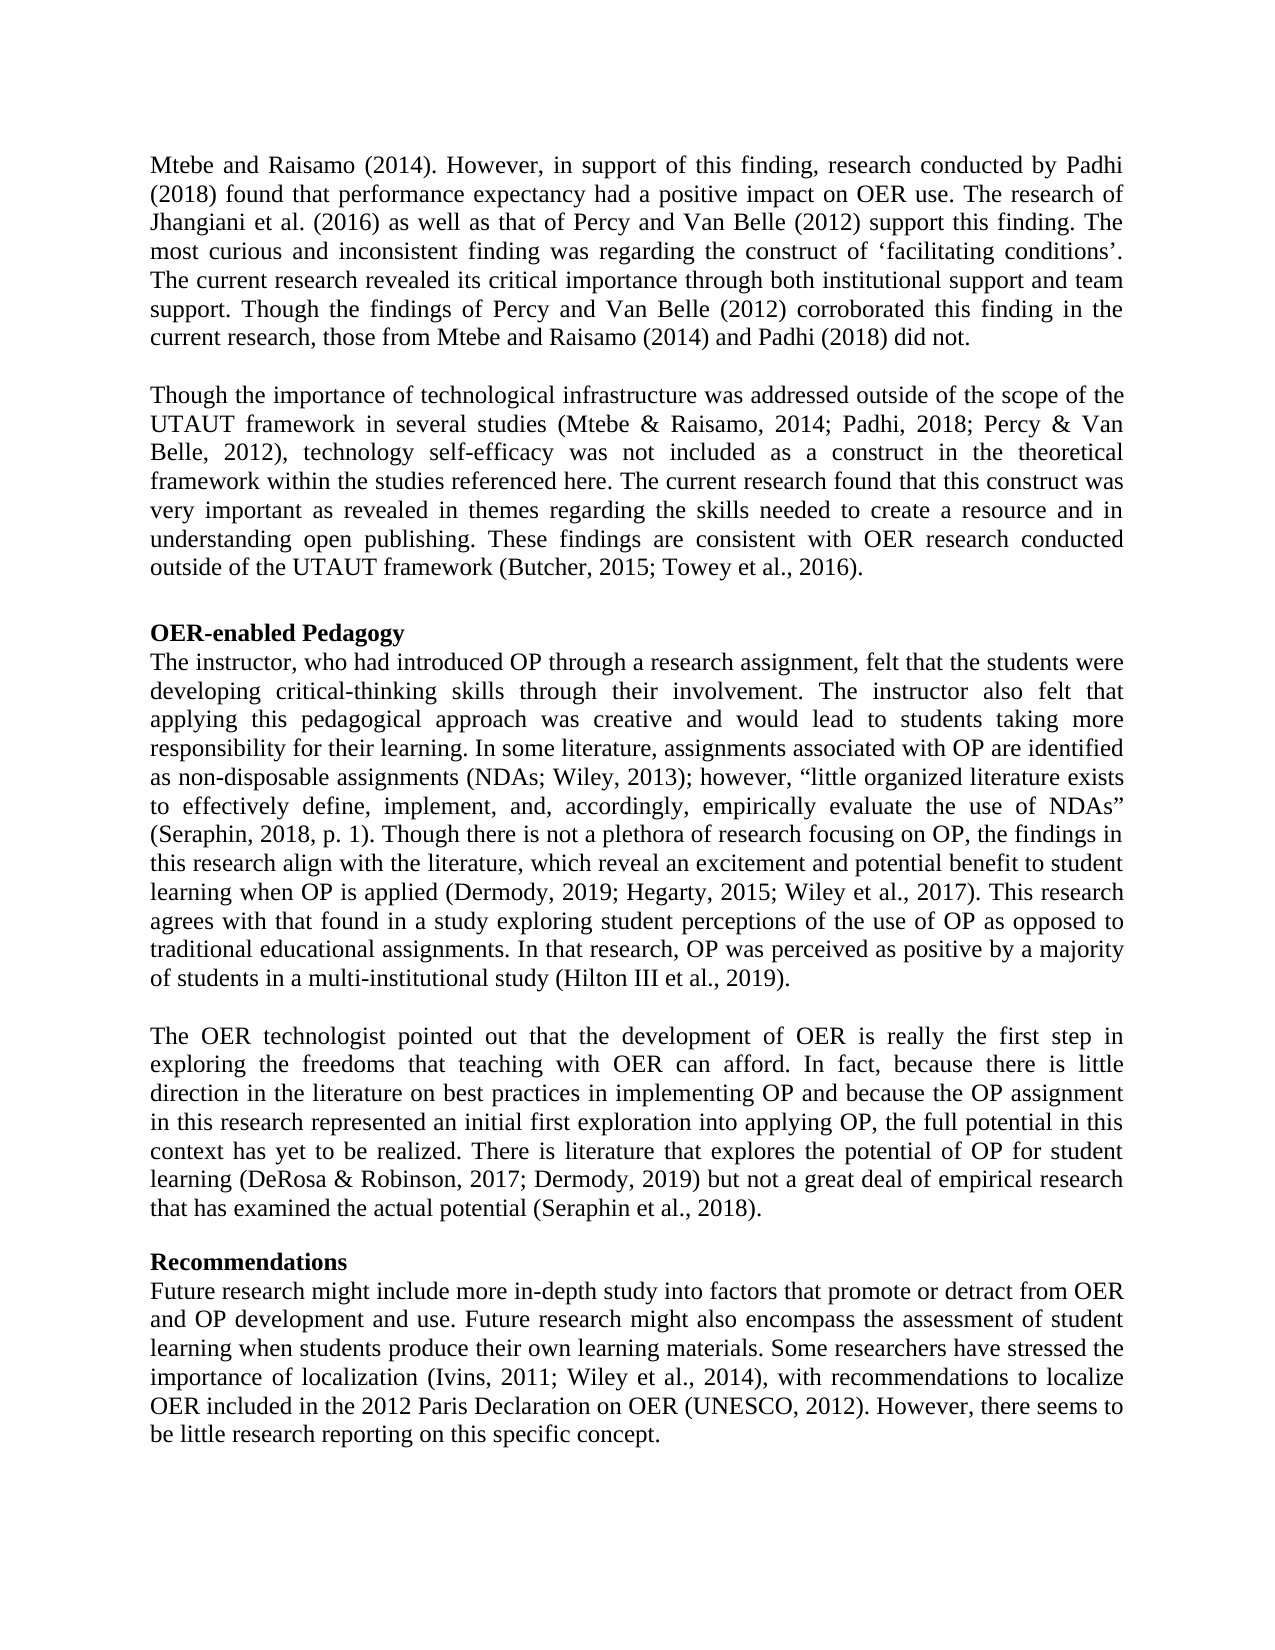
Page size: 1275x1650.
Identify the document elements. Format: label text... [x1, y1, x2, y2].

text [150, 150, 1125, 351]
subtitle Recommendations [150, 1247, 1125, 1276]
text Future research might include more in-depth study into factors that promote or detract from OER and OP development and use. Future research might also encompass the assessment of student learning when students produce their own learning materials. Some researchers have stressed the importance of localization (Ivins, 2011; Wiley et al., 2014), with recommendations to localize OER included in the 2012 Paris Declaration on OER (UNESCO, 2012). However, there seems to be little research reporting on this specific concept. [150, 1276, 1125, 1448]
text The OER technologist pointed out that the development of OER is really the first step in exploring the freedoms that teaching with OER can afford. In fact, because there is little direction in the literature on best practices in implementing OP and because the OP assignment in this research represented an initial first exploration into applying OP, the full potential in this context has yet to be realized. There is literature that explores the potential of OP for student learning (DeRosa & Robinson, 2017; Dermody, 2019) but not a great deal of empirical research that has examined the actual potential (Seraphin et al., 2018). [150, 1021, 1125, 1222]
text The instructor, who had introduced OP through a research assignment, felt that the students were developing critical-thinking skills through their involvement. The instructor also felt that applying this pedagogical approach was creative and would lead to students taking more responsibility for their learning. In some literature, assignments associated with OP are identified as non-disposable assignments (NDAs; Wiley, 2013); however, “little organized literature exists to effectively define, implement, and, accordingly, empirically evaluate the use of NDAs” (Seraphin, 2018, p. 1). Though there is not a plethora of research focusing on OP, the findings in this research align with the literature, which reveal an excitement and potential benefit to student learning when OP is applied (Dermody, 2019; Hegarty, 2015; Wiley et al., 2017). This research agrees with that found in a study exploring student perceptions of the use of OP as opposed to traditional educational assignments. In that research, OP was perceived as positive by a majority of students in a multi-institutional study (Hilton III et al., 2019). [150, 647, 1125, 992]
subtitle OER-enabled Pedagogy [150, 618, 1125, 647]
text Though the importance of technological infrastructure was addressed outside of the scope of the UTAUT framework in several studies (Mtebe & Raisamo, 2014; Padhi, 2018; Percy & Van Belle, 2012), technology self-efficacy was not included as a construct in the theoretical framework within the studies referenced here. The current research found that this construct was very important as revealed in themes regarding the skills needed to create a resource and in understanding open publishing. These findings are consistent with OER research conducted outside of the UTAUT framework (Butcher, 2015; Towey et al., 2016). [150, 380, 1125, 581]
